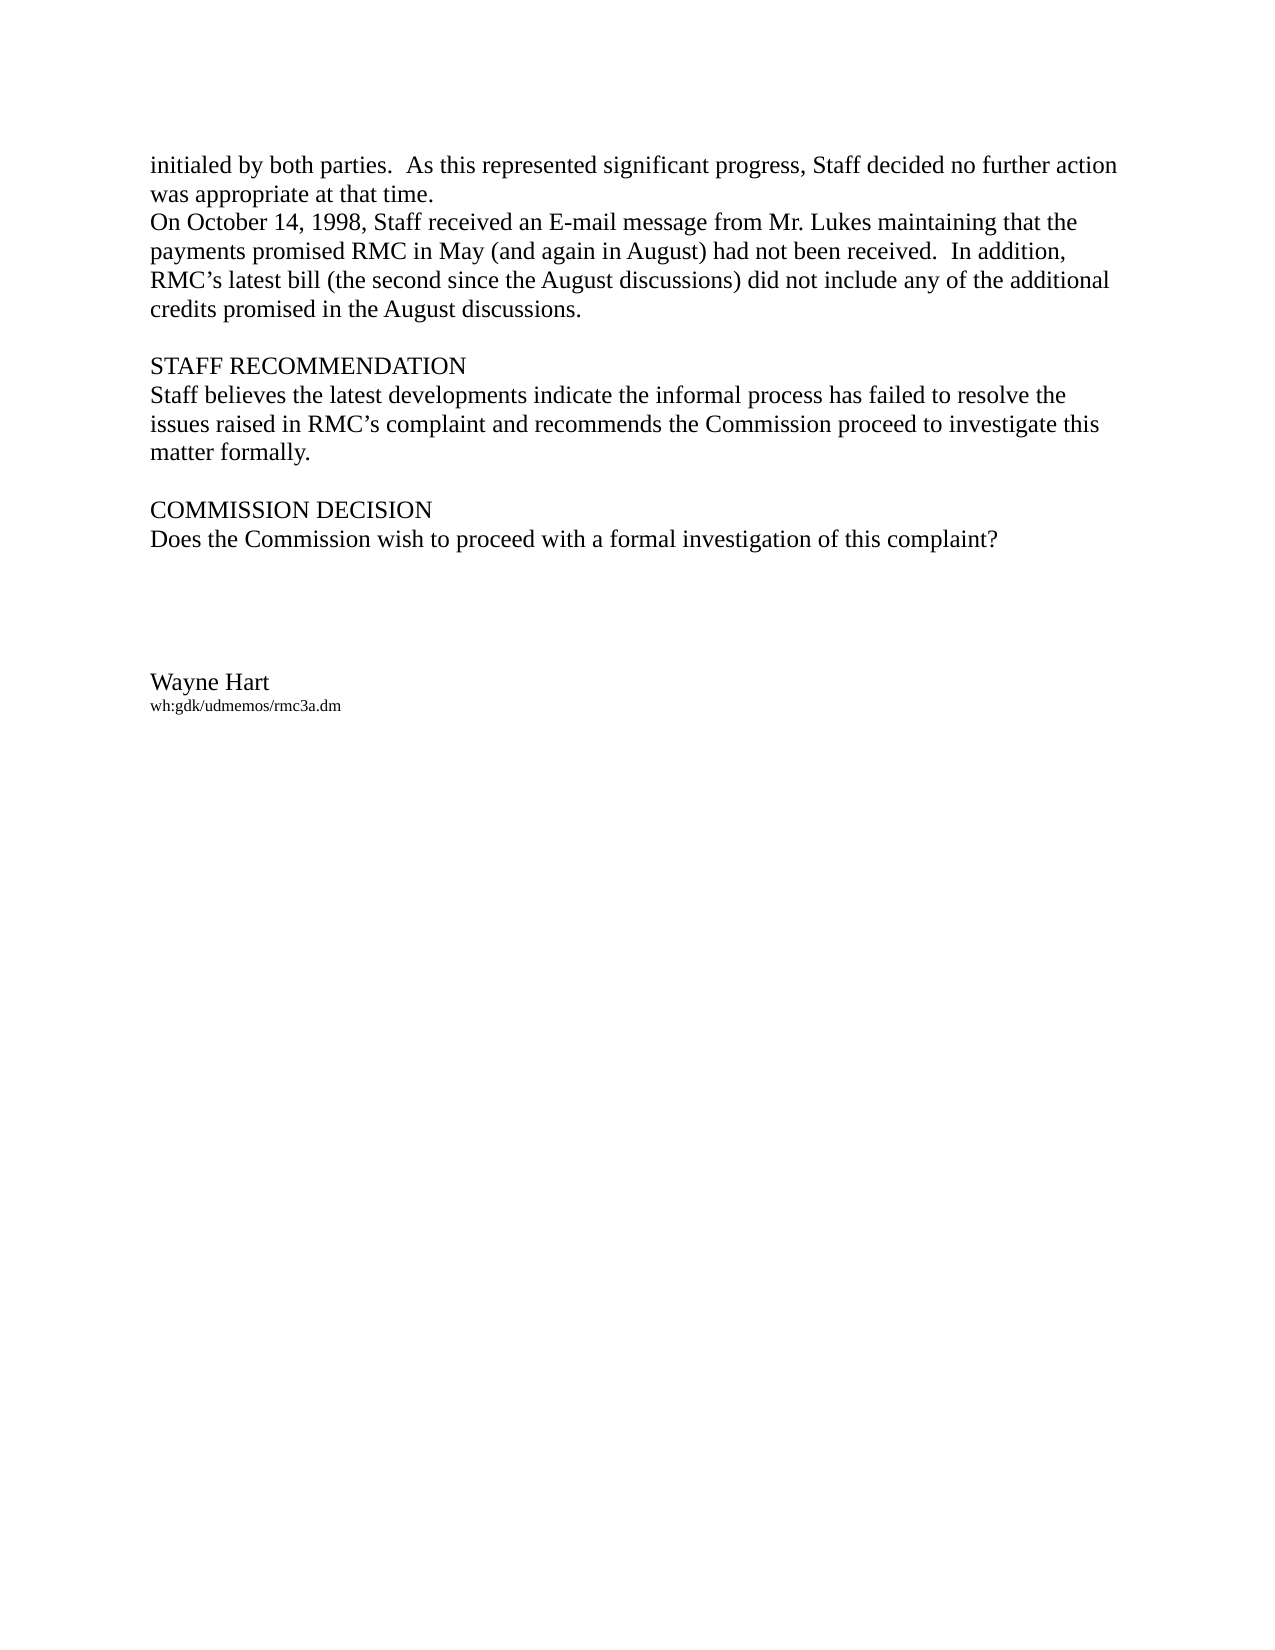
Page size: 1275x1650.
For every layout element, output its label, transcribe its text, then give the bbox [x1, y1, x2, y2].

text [150, 150, 1125, 207]
text COMMISSION DECISION [150, 495, 1125, 524]
text wh:gdk/udmemos/rmc3a.dm [150, 696, 1125, 715]
text Staff believes the latest developments indicate the informal process has failed to resolve the issues raised in RMC’s complaint and recommends the Commission proceed to investigate this matter formally. [150, 380, 1125, 466]
text Wayne Hart [150, 667, 1125, 696]
text Does the Commission wish to proceed with a formal investigation of this complaint? [150, 524, 1125, 552]
text STAFF RECOMMENDATION [150, 351, 1125, 380]
text On October 14, 1998, Staff received an E-mail message from Mr. Lukes maintaining that the payments promised RMC in May (and again in August) had not been received. In addition, RMC’s latest bill (the second since the August discussions) did not include any of the additional credits promised in the August discussions. [150, 207, 1125, 322]
